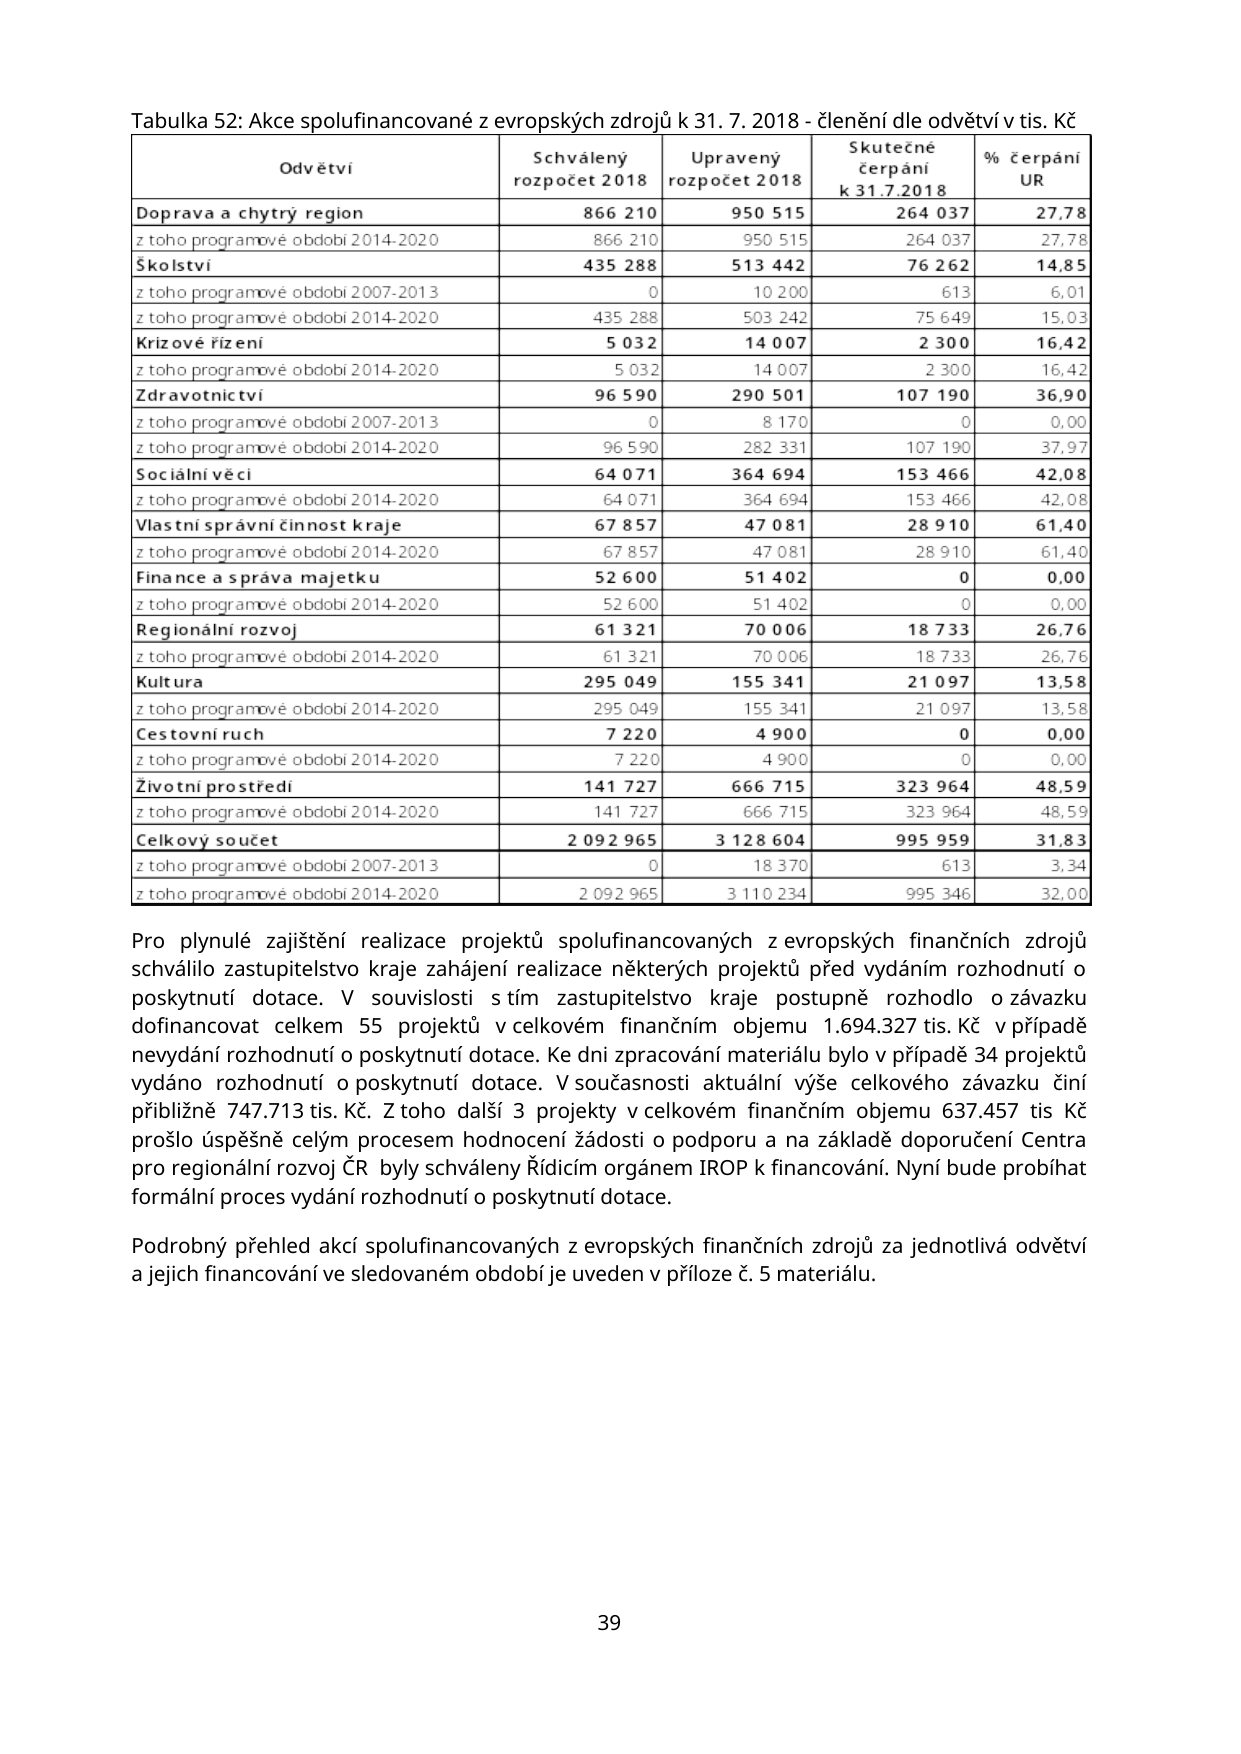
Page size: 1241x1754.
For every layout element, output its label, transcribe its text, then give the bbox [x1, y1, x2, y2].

text Pro plynulé zajištění realizace projektů spolufinancovaných z evropských finančních zdrojů schválilo zastupitelstvo kraje zahájení realizace některých projektů před vydáním rozhodnutí o poskytnutí dotace. V souvislosti s tím zastupitelstvo kraje postupně rozhodlo o závazku dofinancovat celkem 55 projektů v celkovém finančním objemu 1.694.327 tis. Kč v případě nevydání rozhodnutí o poskytnutí dotace. Ke dni zpracování materiálu bylo v případě 34 projektů vydáno rozhodnutí o poskytnutí dotace. V současnosti aktuální výše celkového závazku činí přibližně 747.713 tis. Kč. Z toho další 3 projekty v celkovém finančním objemu 637.457 tis Kč prošlo úspěšně celým procesem hodnocení žádosti o podporu a na základě doporučení Centra pro regionální rozvoj ČR byly schváleny Řídicím orgánem IROP k financování. Nyní bude probíhat formální proces vydání rozhodnutí o poskytnutí dotace. [131, 926, 1087, 1210]
text Akce spolufinancované z evropských zdrojů k 31. 7. 2018 - členění dle odvětví v tis. Kč [131, 106, 1087, 134]
text Podrobný přehled akcí spolufinancovaných z evropských finančních zdrojů za jednotlivá odvětví a jejich financování ve sledovaném období je uveden v příloze č. 5 materiálu. [131, 1231, 1087, 1288]
